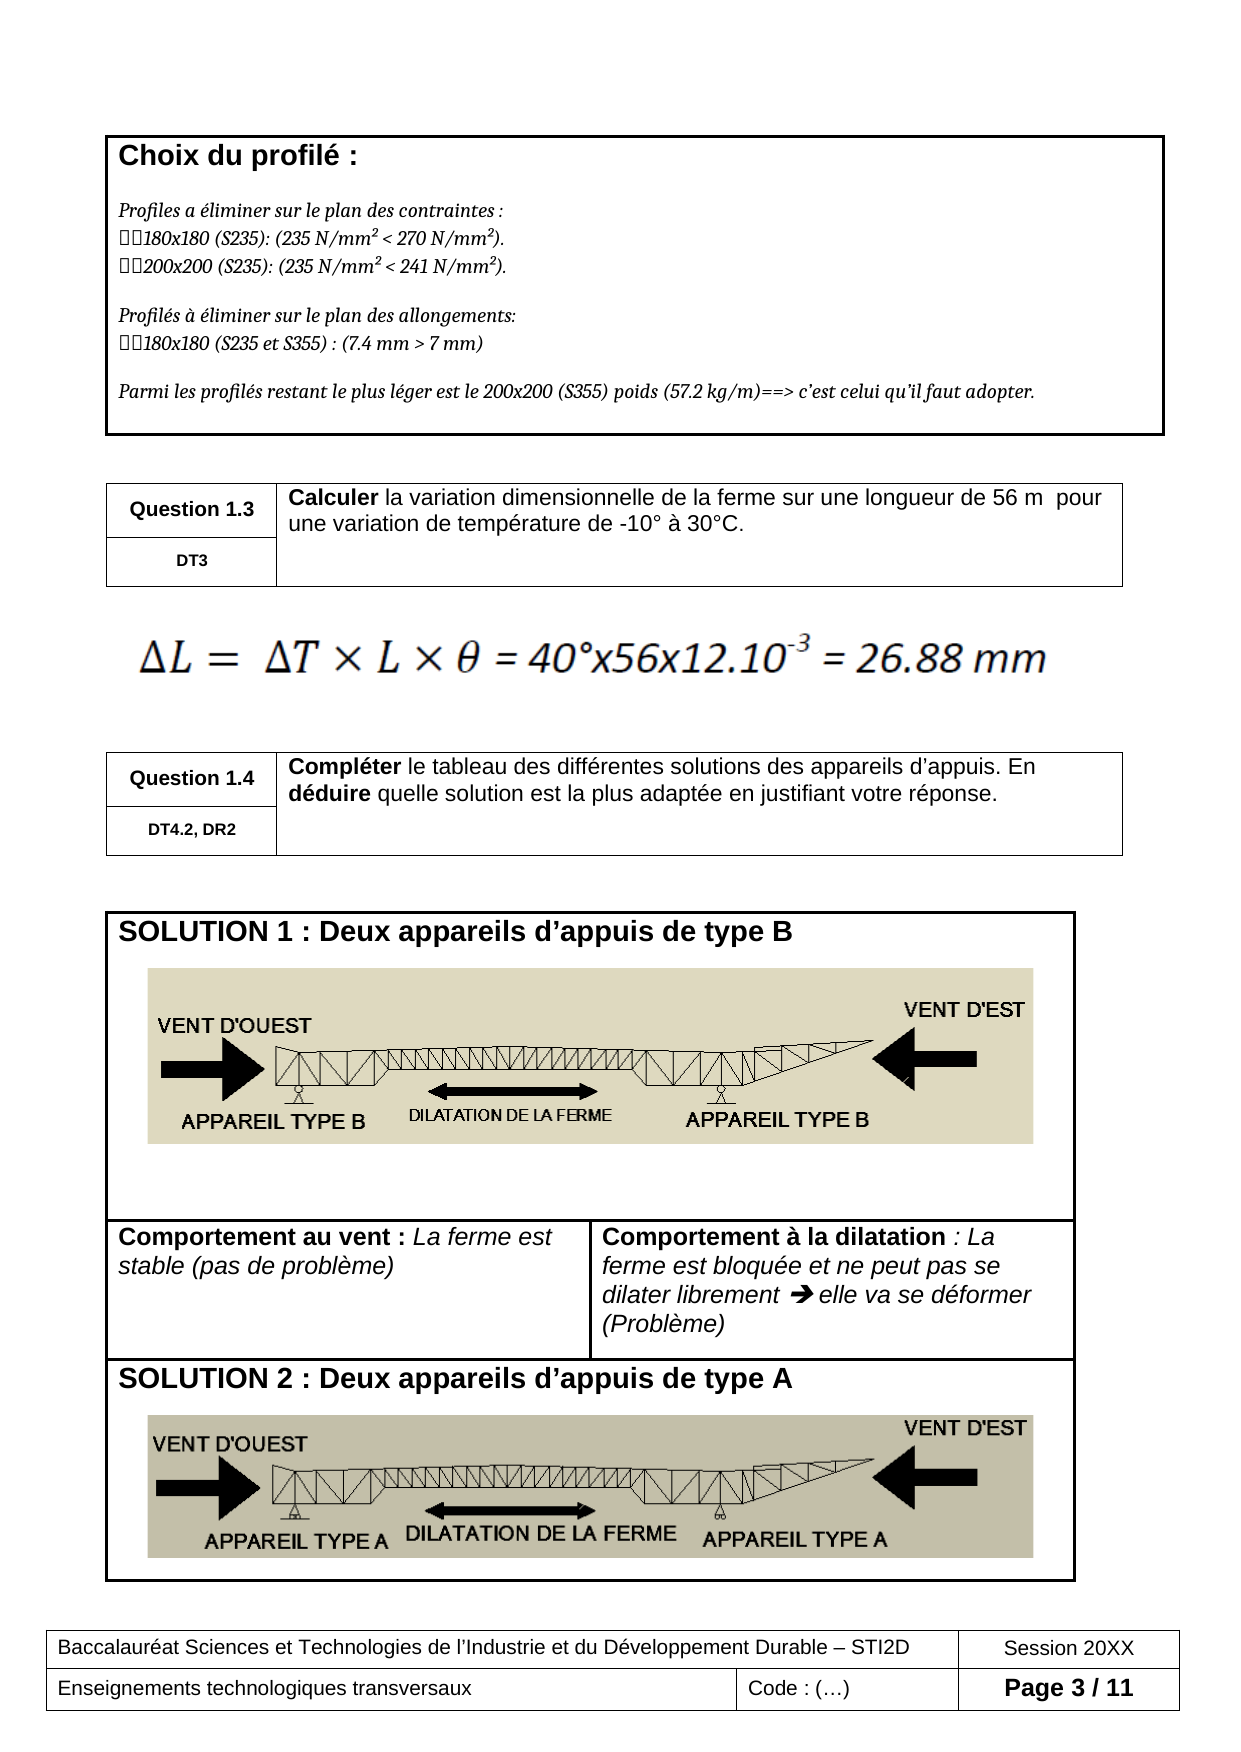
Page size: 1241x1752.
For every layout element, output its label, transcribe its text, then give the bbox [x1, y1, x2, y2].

table_cell Comportement au vent : La ferme est stable (pas de problème) [108, 1222, 589, 1358]
table_header SOLUTION 1 : Deux appareils d’appuis de type B [108, 914, 1073, 1219]
table_header Question 1.3 [107, 484, 276, 537]
table_header Calculer la variation dimensionnelle de la ferme sur une longueur de 56 m pour une variation de température de -10° à 30°C. [277, 484, 1122, 586]
table_cell Comportement à la dilatation : La ferme est bloquée et ne peut pas se dilater librement elle va se déformer (Problème) [592, 1222, 1073, 1358]
table_header Compléter le tableau des différentes solutions des appareils d’appuis. En déduire quelle solution est la plus adaptée en justifiant votre réponse. [277, 753, 1122, 855]
table_cell Choix du profilé : Profiles a éliminer sur le plan des contraintes : 180x180 (S235): (235 N/mm² < 270 N/mm²). 200x200 (S235): (235 N/mm² < 241 N/mm²). Profilés à éliminer sur le plan des allongements: 180x180 (S235 et S355) : (7.4 mm > 7 mm) Parmi les profilés restant le plus léger est le 200x200 (S355) poids (57.2 kg/m)==> c’est celui qu’il faut adopter. [108, 138, 1162, 433]
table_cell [108, 1361, 1073, 1578]
table_header Question 1.4 [107, 753, 276, 806]
table_cell DT3 [107, 538, 276, 586]
table_cell DT4.2, DR2 [107, 807, 276, 855]
